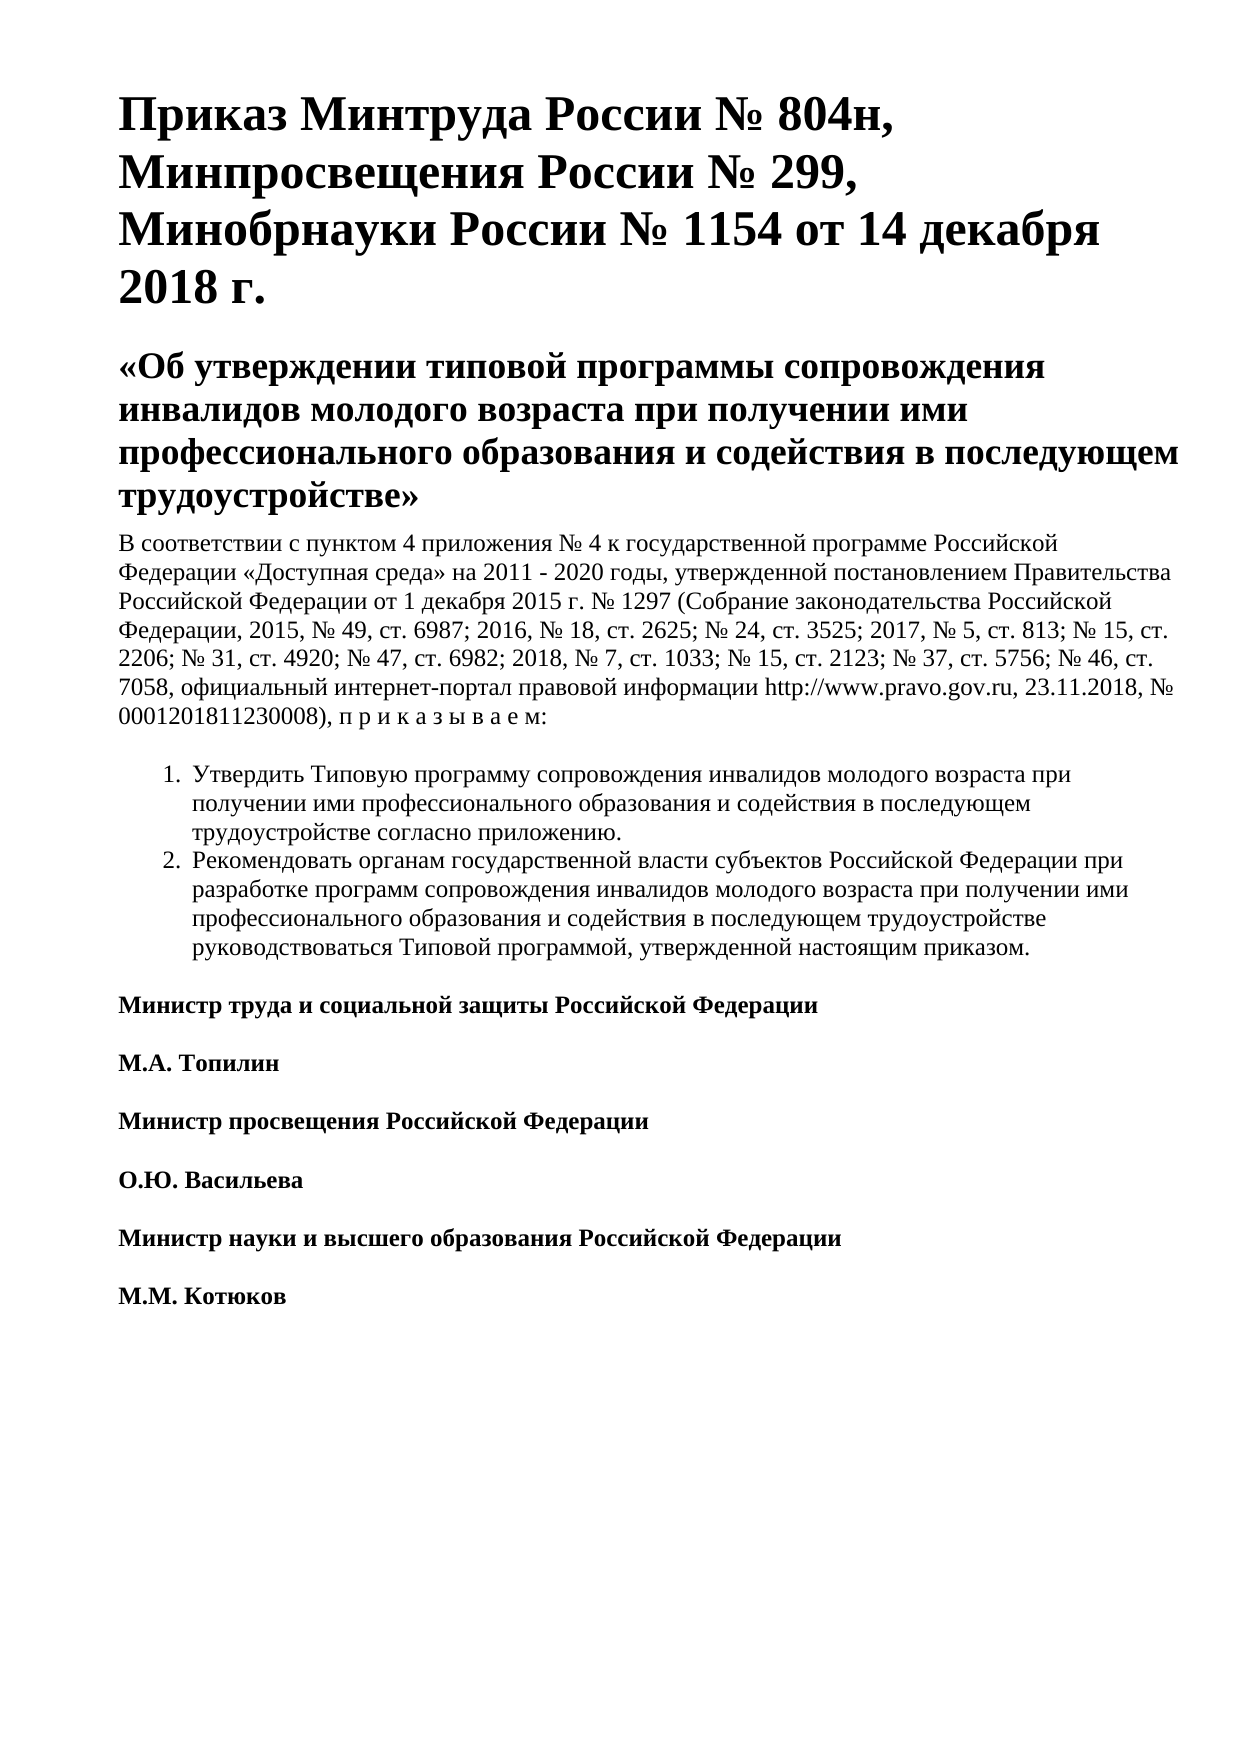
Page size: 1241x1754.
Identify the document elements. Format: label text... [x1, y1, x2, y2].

subtitle Приказ Минтруда России № 804н, Минпросвещения России № 299, Минобрнауки России № 1154 от 14 декабря 2018 г. [118, 84, 1181, 314]
list Утвердить Типовую программу сопровождения инвалидов молодого возраста при получении ими профессионального образования и содействия в последующем трудоустройстве согласно приложению. [162, 759, 1181, 846]
text Министр просвещения Российской Федерации [118, 1106, 1181, 1135]
text Министр труда и социальной защиты Российской Федерации [118, 990, 1181, 1019]
text В соответствии с пунктом 4 приложения № 4 к государственной программе Российской Федерации «Доступная среда» на 2011 - 2020 годы, утвержденной постановлением Правительства Российской Федерации от 1 декабря 2015 г. № 1297 (Собрание законодательства Российской Федерации, 2015, № 49, ст. 6987; 2016, № 18, ст. 2625; № 24, ст. 3525; 2017, № 5, ст. 813; № 15, ст. 2206; № 31, ст. 4920; № 47, ст. 6982; 2018, № 7, ст. 1033; № 15, ст. 2123; № 37, ст. 5756; № 46, ст. 7058, официальный интернет-портал правовой информации http://www.pravo.gov.ru, 23.11.2018, № 0001201811230008), п р и к а з ы в а е м: [118, 528, 1181, 730]
text Министр науки и высшего образования Российской Федерации [118, 1223, 1181, 1252]
list Рекомендовать органам государственной власти субъектов Российской Федерации при разработке программ сопровождения инвалидов молодого возраста при получении ими профессионального образования и содействия в последующем трудоустройстве руководствоваться Типовой программой, утвержденной настоящим приказом. [162, 846, 1181, 961]
text М.М. Котюков [118, 1281, 1181, 1310]
subtitle «Об утверждении типовой программы сопровождения инвалидов молодого возраста при получении ими профессионального образования и содействия в последующем трудоустройстве» [118, 343, 1181, 516]
text О.Ю. Васильева [118, 1165, 1181, 1193]
text М.А. Топилин [118, 1048, 1181, 1077]
